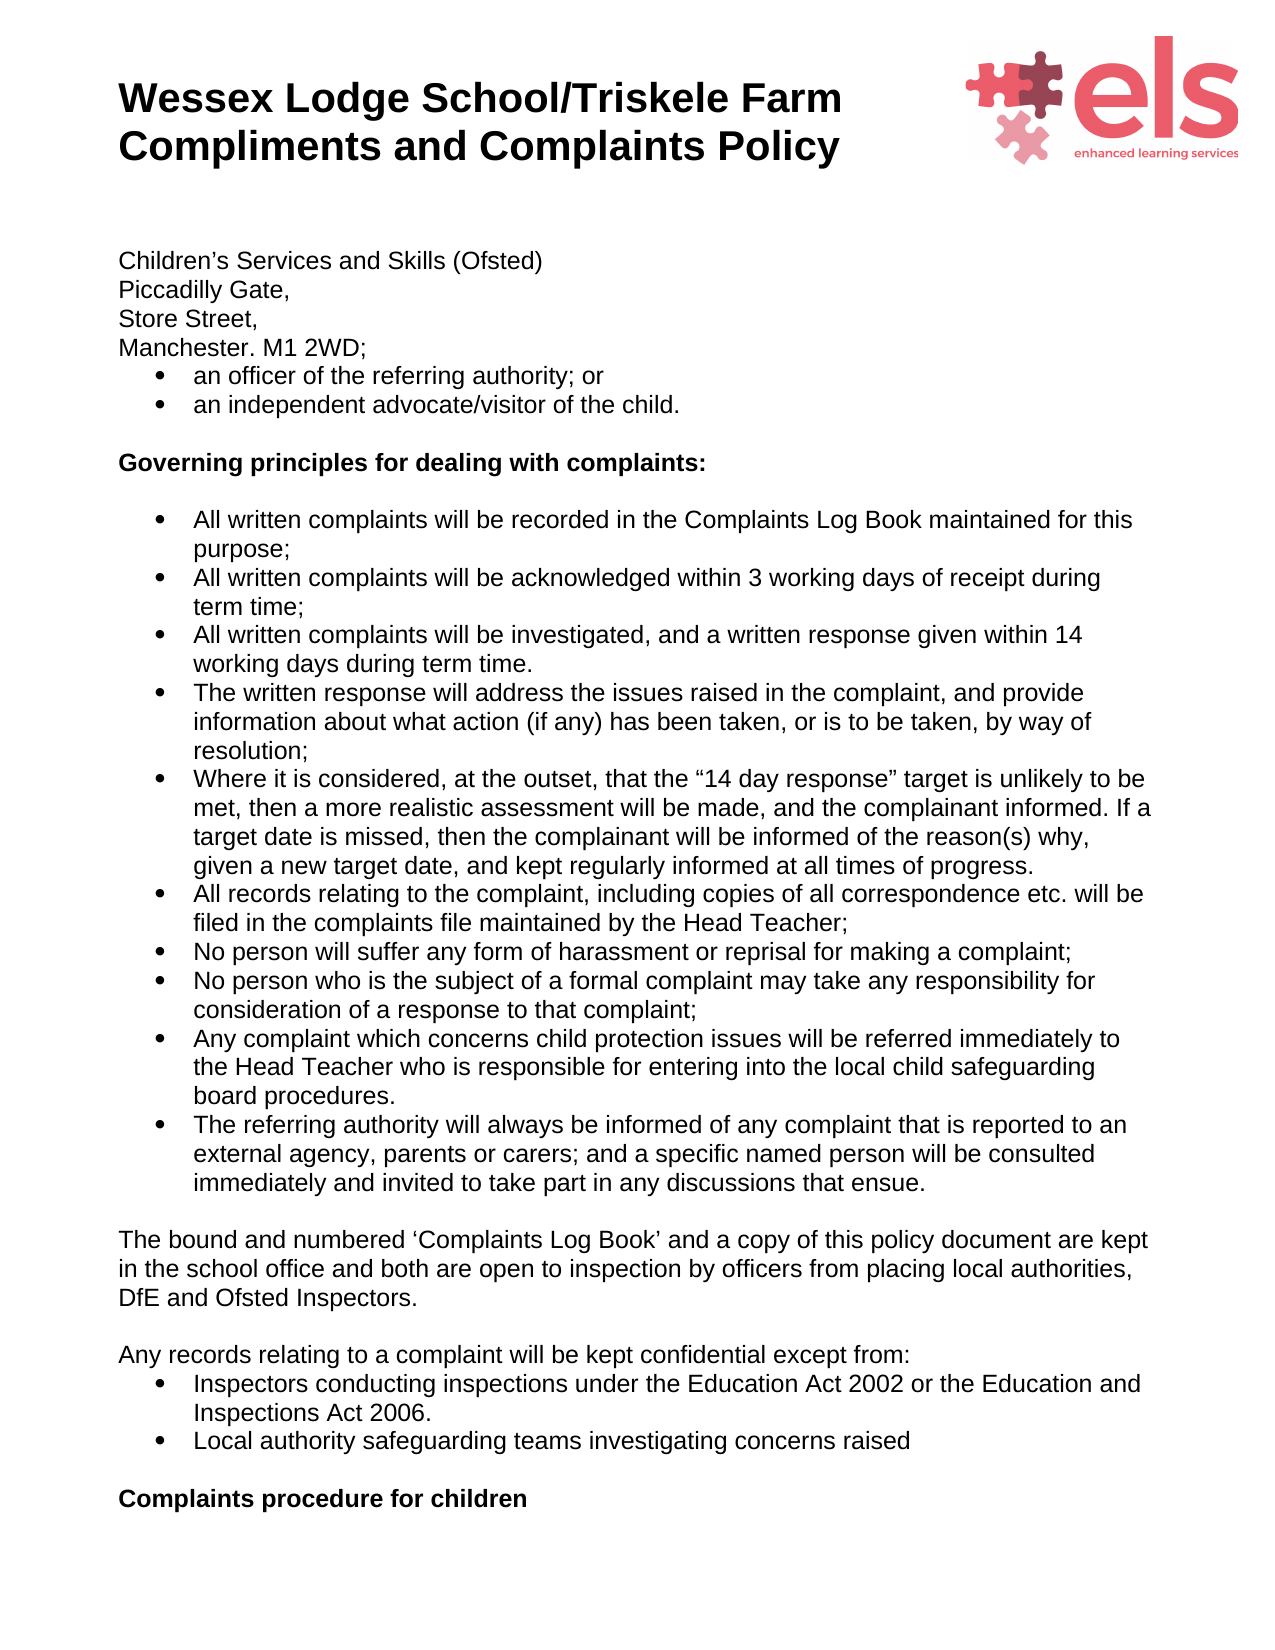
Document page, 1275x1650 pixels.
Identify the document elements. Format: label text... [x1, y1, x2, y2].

text Piccadilly Gate, [118, 275, 1157, 304]
list The written response will address the issues raised in the complaint, and provide information about what action (if any) has been taken, or is to be taken, by way of resolution; [156, 678, 1157, 764]
text Any records relating to a complaint will be kept confidential except from: [118, 1340, 1157, 1369]
list Local authority safeguarding teams investigating concerns raised [156, 1426, 1157, 1455]
text Manchester. M1 2WD; [118, 332, 1157, 361]
list Inspectors conducting inspections under the Education Act 2002 or the Education and Inspections Act 2006. [156, 1369, 1157, 1426]
list No person who is the subject of a formal complaint may take any responsibility for consideration of a response to that complaint; [156, 966, 1157, 1023]
picture [965, 36, 1238, 165]
list No person will suffer any form of harassment or reprisal for making a complaint; [156, 937, 1157, 966]
text Store Street, [118, 304, 1157, 332]
list All written complaints will be acknowledged within 3 working days of receipt during term time; [156, 563, 1157, 620]
list an officer of the referring authority; or [156, 361, 1157, 390]
text Governing principles for dealing with complaints: [118, 448, 1157, 476]
list All records relating to the complaint, including copies of all correspondence etc. will be filed in the complaints file maintained by the Head Teacher; [156, 879, 1157, 937]
list Any complaint which concerns child protection issues will be referred immediately to the Head Teacher who is responsible for entering into the local child safeguarding board procedures. [156, 1023, 1157, 1110]
list The referring authority will always be informed of any complaint that is reported to an external agency, parents or carers; and a specific named person will be consulted immediately and invited to take part in any discussions that ensue. [156, 1110, 1157, 1196]
text The bound and numbered ‘Complaints Log Book’ and a copy of this policy document are kept in the school office and both are open to inspection by officers from placing local authorities, DfE and Ofsted Inspectors. [118, 1225, 1157, 1311]
text Complaints procedure for children [118, 1484, 1157, 1513]
list All written complaints will be investigated, and a written response given within 14 working days during term time. [156, 620, 1157, 678]
list an independent advocate/visitor of the child. [156, 390, 1157, 419]
text Children’s Services and Skills (Ofsted) [118, 246, 1157, 275]
list All written complaints will be recorded in the Complaints Log Book maintained for this purpose; [156, 505, 1157, 563]
list Where it is considered, at the outset, that the “14 day response” target is unlikely to be met, then a more realistic assessment will be made, and the complainant informed. If a target date is missed, then the complainant will be informed of the reason(s) why, given a new target date, and kept regularly informed at all times of progress. [156, 764, 1157, 879]
